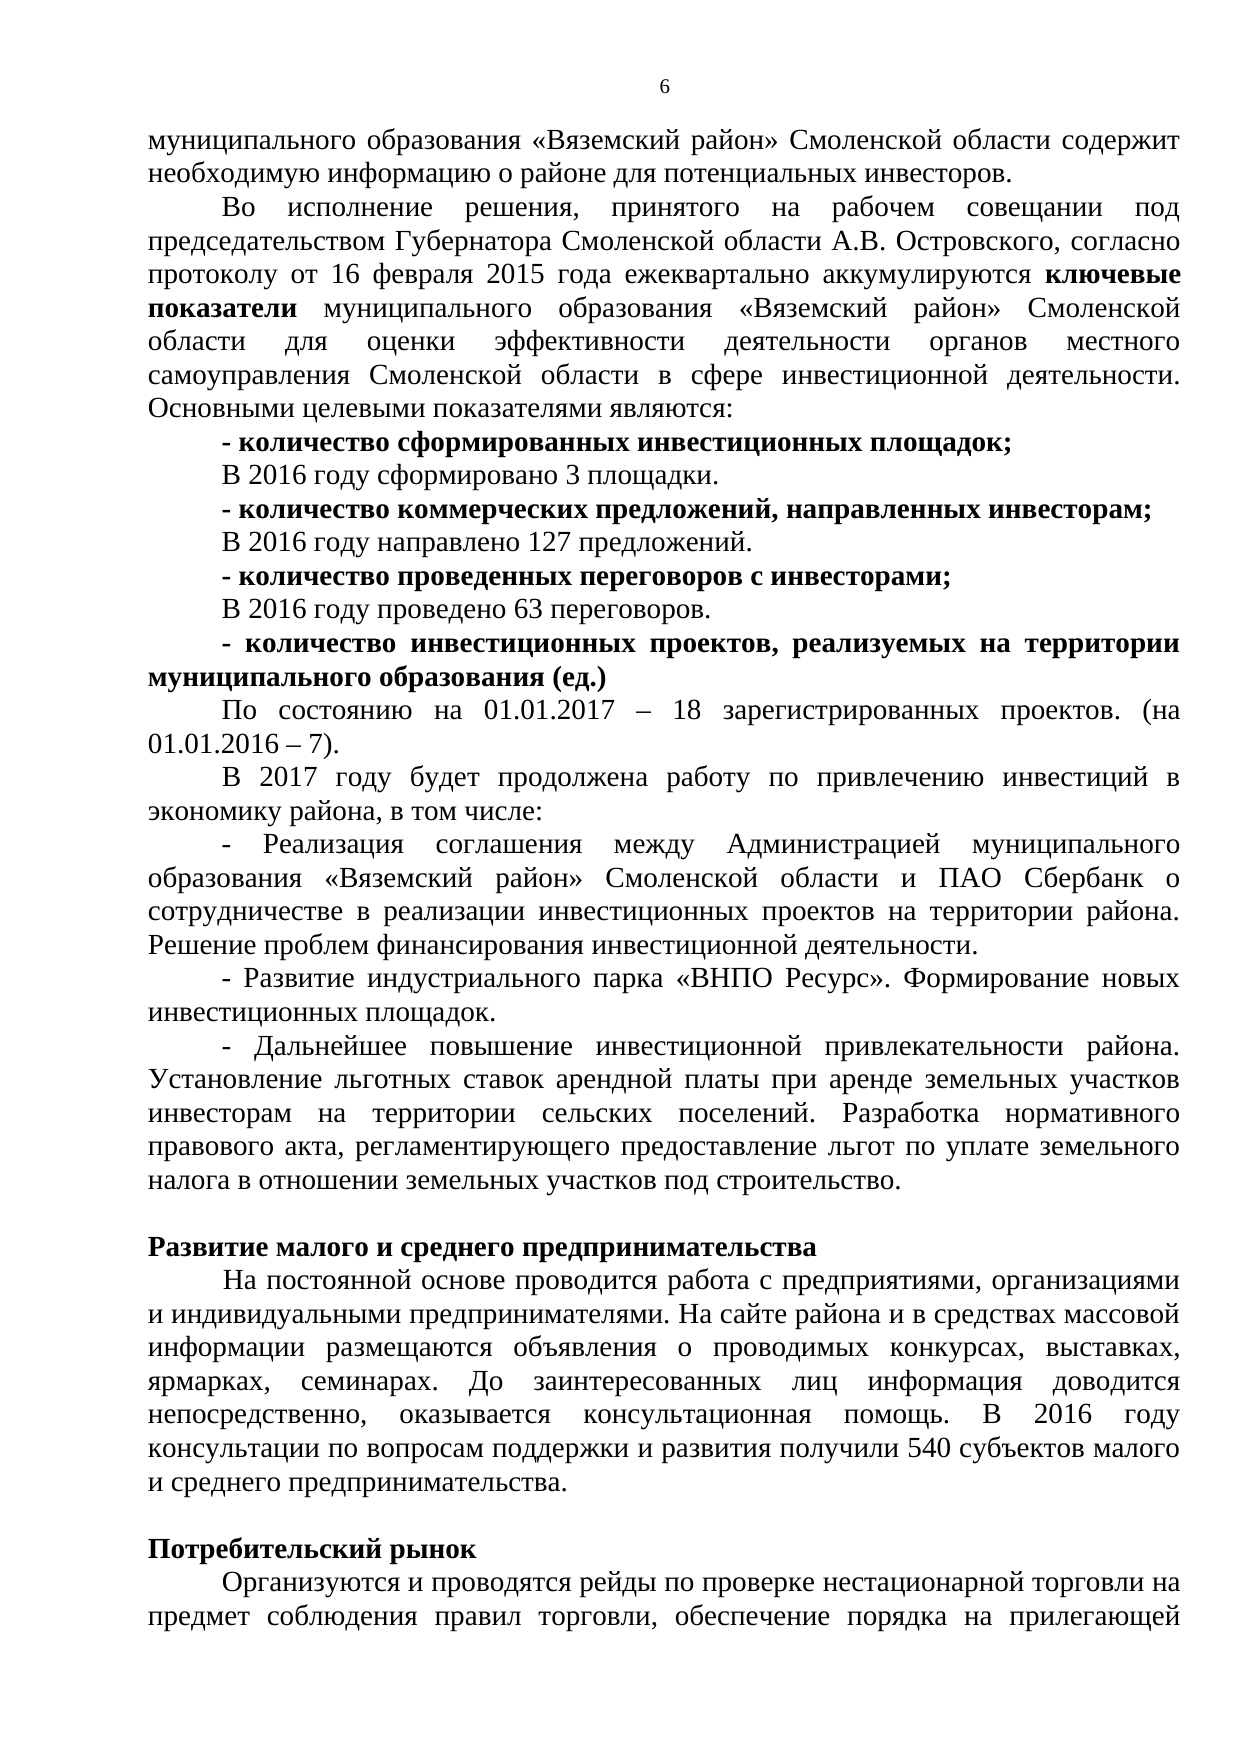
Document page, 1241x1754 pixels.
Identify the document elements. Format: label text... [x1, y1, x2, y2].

text В 2017 году будет продолжена работу по привлечению инвестиций в экономику района, в том числе: [148, 759, 1181, 826]
text - Развитие индустриального парка «ВНПО Ресурс». Формирование новых инвестиционных площадок. [148, 961, 1181, 1028]
text - Дальнейшее повышение инвестиционной привлекательности района. Установление льготных ставок арендной платы при аренде земельных участков инвесторам на территории сельских поселений. Разработка нормативного правового акта, регламентирующего предоставление льгот по уплате земельного налога в отношении земельных участков под строительство. [148, 1028, 1181, 1195]
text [148, 1564, 1181, 1631]
text - количество инвестиционных проектов, реализуемых на территории муниципального образования (ед.) [148, 625, 1181, 692]
text В 2016 году сформировано 3 площадки. [148, 457, 1181, 491]
text Во исполнение решения, принятого на рабочем совещании под председательством Губернатора Смоленской области А.В. Островского, согласно протоколу от 16 февраля 2015 года ежеквартально аккумулируются ключевые показатели муниципального образования «Вяземский район» Смоленской области для оценки эффективности деятельности органов местного самоуправления Смоленской области в сфере инвестиционной деятельности. Основными целевыми показателями являются: [148, 189, 1181, 424]
text - количество сформированных инвестиционных площадок; [148, 424, 1181, 457]
text - Реализация соглашения между Администрацией муниципального образования «Вяземский район» Смоленской области и ПАО Сбербанк о сотрудничестве в реализации инвестиционных проектов на территории района. Решение проблем финансирования инвестиционной деятельности. [148, 826, 1181, 961]
text Развитие малого и среднего предпринимательства [148, 1229, 1181, 1262]
text По состоянию на 01.01.2017 – 18 зарегистрированных проектов. (на 01.01.2016 – 7). [148, 692, 1181, 759]
text - количество коммерческих предложений, направленных инвесторам; [148, 491, 1181, 524]
text На постоянной основе проводится работа с предприятиями, организациями и индивидуальными предпринимателями. На сайте района и в средствах массовой информации размещаются объявления о проводимых конкурсах, выставках, ярмарках, семинарах. До заинтересованных лиц информация доводится непосредственно, оказывается консультационная помощь. В 2016 году консультации по вопросам поддержки и развития получили 540 субъектов малого и среднего предпринимательства. [148, 1262, 1181, 1497]
text В 2016 году проведено 63 переговоров. [148, 592, 1181, 625]
text В 2016 году направлено 127 предложений. [148, 524, 1181, 558]
text Потребительский рынок [148, 1531, 1181, 1564]
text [148, 122, 1181, 189]
text - количество проведенных переговоров с инвесторами; [148, 558, 1181, 592]
